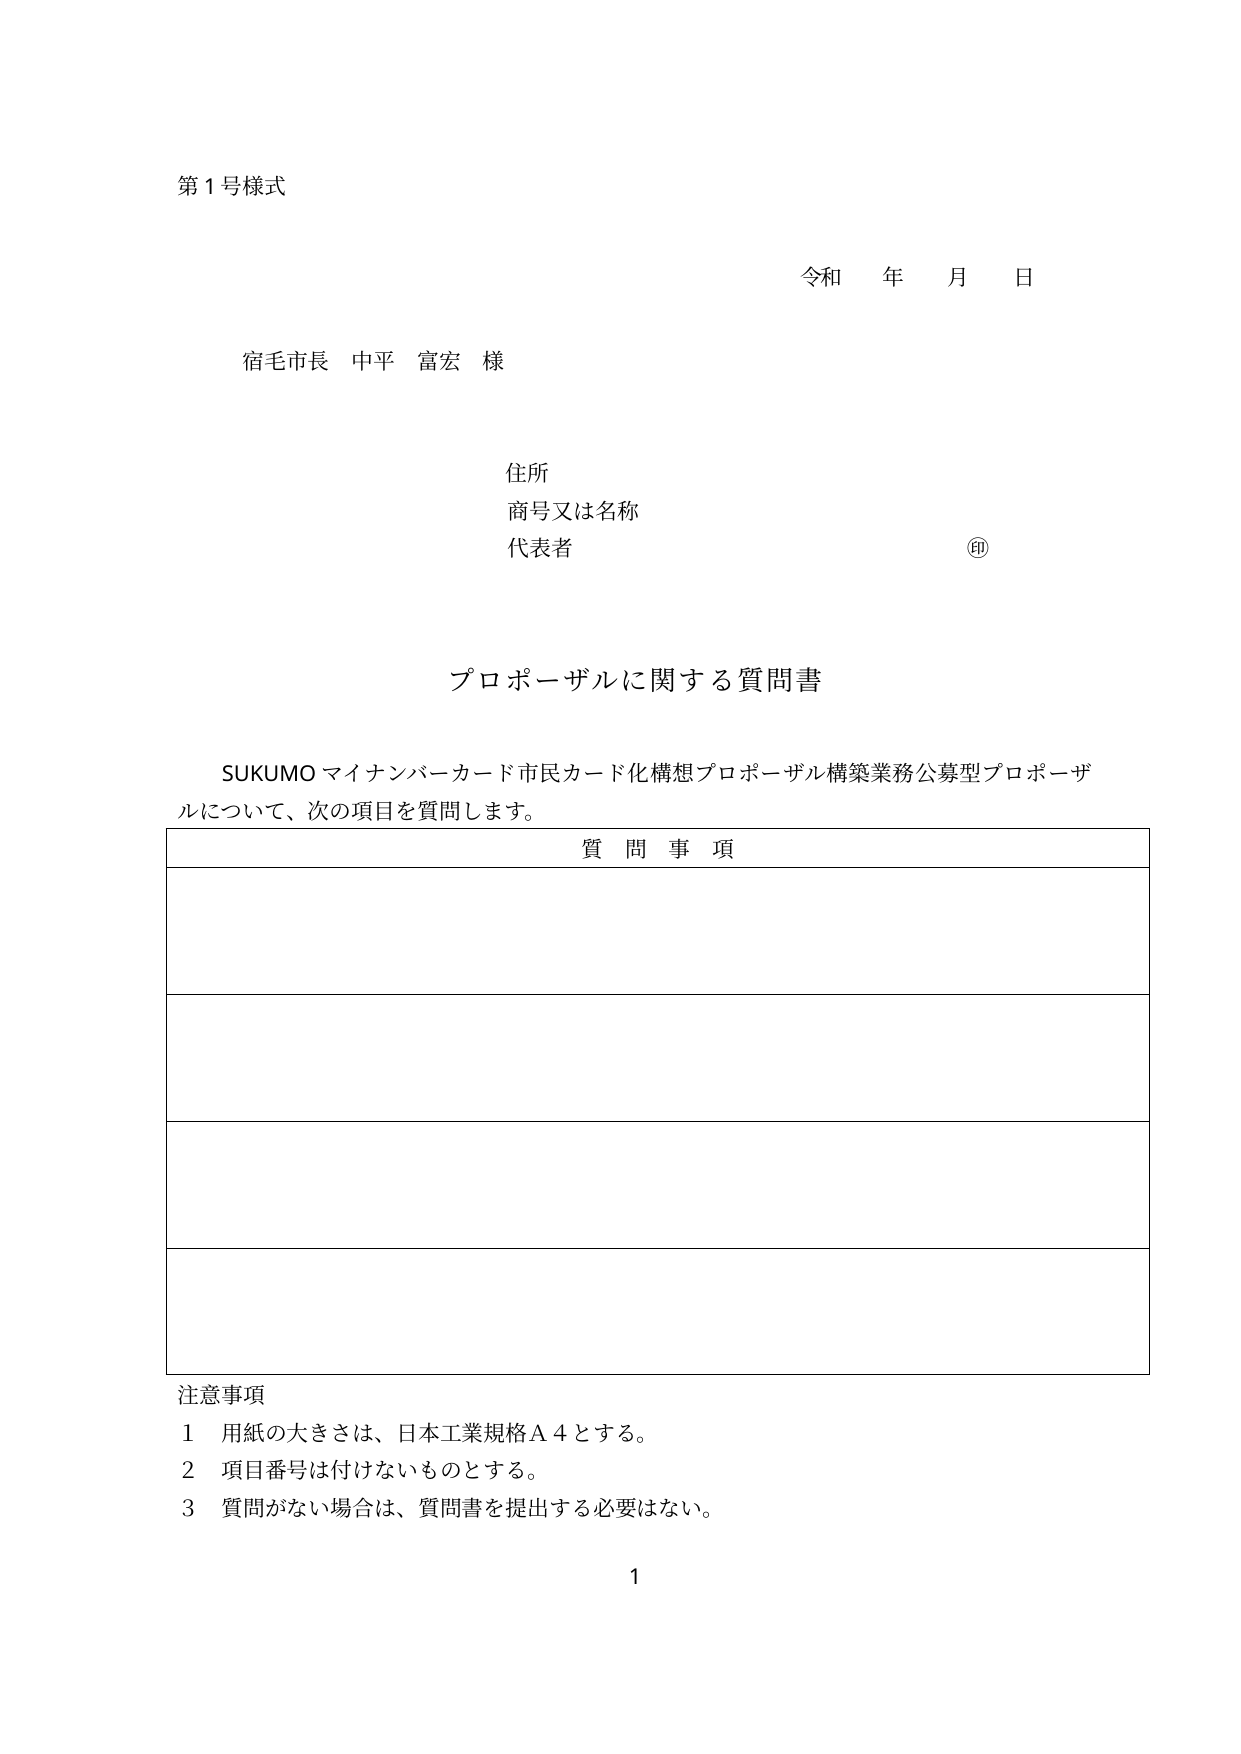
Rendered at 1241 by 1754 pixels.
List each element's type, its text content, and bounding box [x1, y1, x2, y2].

text プロポーザルに関する質問書 [177, 641, 1092, 716]
table_cell [167, 1122, 1149, 1247]
text 令和 年 月 日 [118, 257, 1037, 294]
text ２ 項目番号は付けないものとする。 [177, 1450, 1092, 1488]
text 宿毛市長 中平 富宏 様 [242, 341, 1092, 378]
text 注意事項 [177, 1375, 1092, 1413]
text 商号又は名称 [177, 491, 1092, 528]
text SUKUMOマイナンバーカード市民カード化構想プロポーザル構築業務公募型プロポーザルについて、次の項目を質問します。 [177, 753, 1092, 828]
text ３ 質問がない場合は、質問書を提出する必要はない。 [177, 1488, 1092, 1525]
text １ 用紙の大きさは、日本工業規格Ａ４とする。 [177, 1413, 1092, 1450]
table_cell [167, 1249, 1149, 1374]
table_header 質 問 事 項 [167, 829, 1149, 867]
text 住所 [177, 453, 1092, 491]
table_cell [167, 868, 1149, 994]
text 第1号様式 [177, 167, 1092, 204]
table_cell [167, 995, 1149, 1121]
text 代表者 ㊞ [177, 528, 1092, 566]
